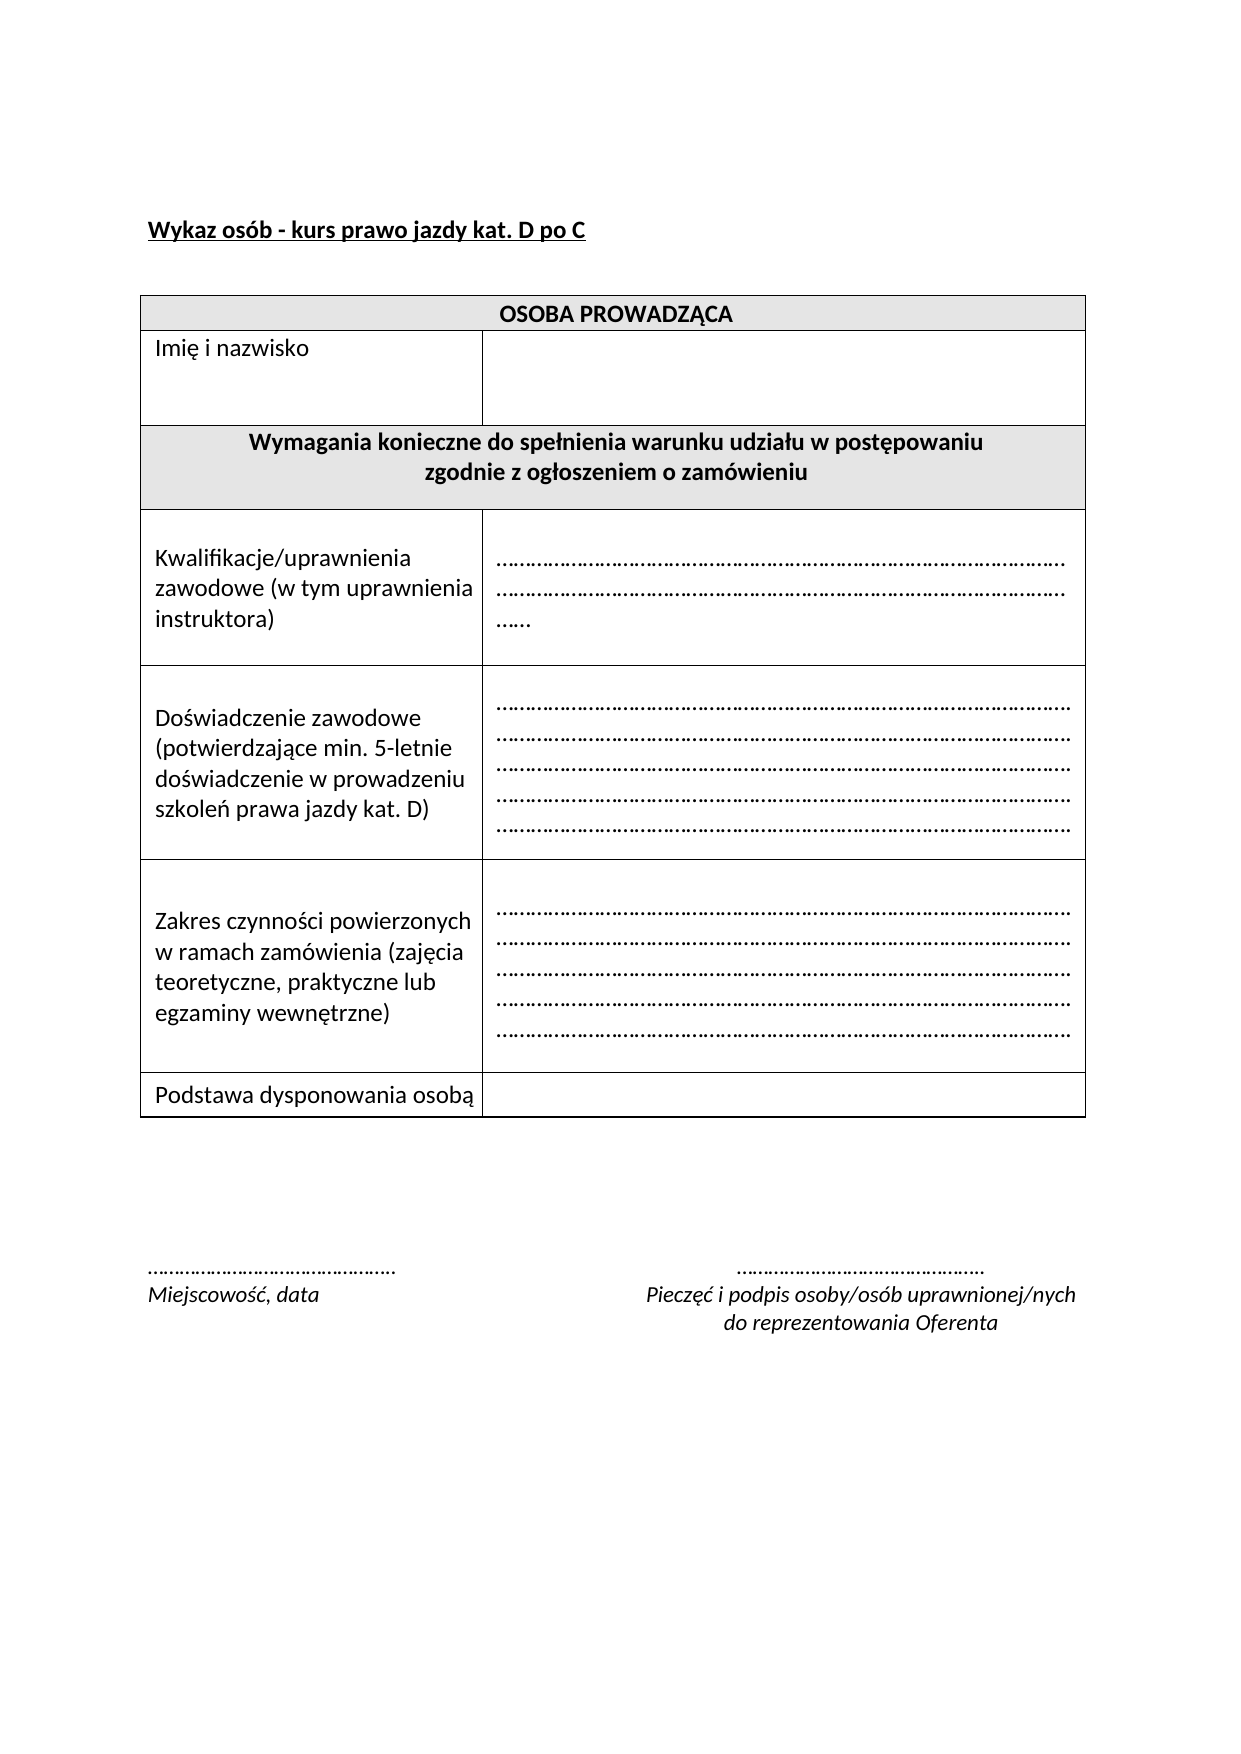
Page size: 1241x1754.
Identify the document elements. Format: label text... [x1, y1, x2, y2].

table_cell ………………………………………………………………………………………. ………………………………………………………………………………………. ………………………………………………………………………………………. ………………………………………………………………………………………. ………………………………………………………………………………………. [483, 666, 1085, 859]
table_header ……………………………………….. [136, 1252, 618, 1280]
table_cell Kwalifikacje/uprawnienia zawodowe (w tym uprawnienia instruktora) [141, 510, 482, 665]
table_cell Zakres czynności powierzonych w ramach zamówienia (zajęcia teoretyczne, praktyczne lub egzaminy wewnętrzne) [141, 860, 482, 1072]
table_cell Imię i nazwisko [141, 331, 482, 425]
table_cell ………………………………………………………………………………………. ………………………………………………………………………………………. ………………………………………………………………………………………. ………………………………………………………………………………………. ………………………………………………………………………………………. [483, 860, 1085, 1072]
table_cell [483, 1073, 1085, 1116]
table_cell [483, 331, 1085, 425]
table_cell …………………………………………………………………………………………………………………………………………………………………………………… [483, 510, 1085, 665]
table_cell Wymagania konieczne do spełnienia warunku udziału w postępowaniu zgodnie z ogłoszeniem o zamówieniu [141, 426, 1085, 509]
table_cell Podstawa dysponowania osobą [141, 1073, 482, 1116]
table_header ……………………………………….. [618, 1252, 1104, 1280]
table_cell Miejscowość, data [136, 1280, 618, 1336]
table_header OSOBA PROWADZĄCA [141, 296, 1085, 330]
text Wykaz osób - kurs prawo jazdy kat. D po C [148, 214, 1092, 244]
table_cell Pieczęć i podpis osoby/osób uprawnionej/nych do reprezentowania Oferenta [618, 1280, 1104, 1336]
table_cell Doświadczenie zawodowe (potwierdzające min. 5-letnie doświadczenie w prowadzeniu szkoleń prawa jazdy kat. D) [141, 666, 482, 859]
